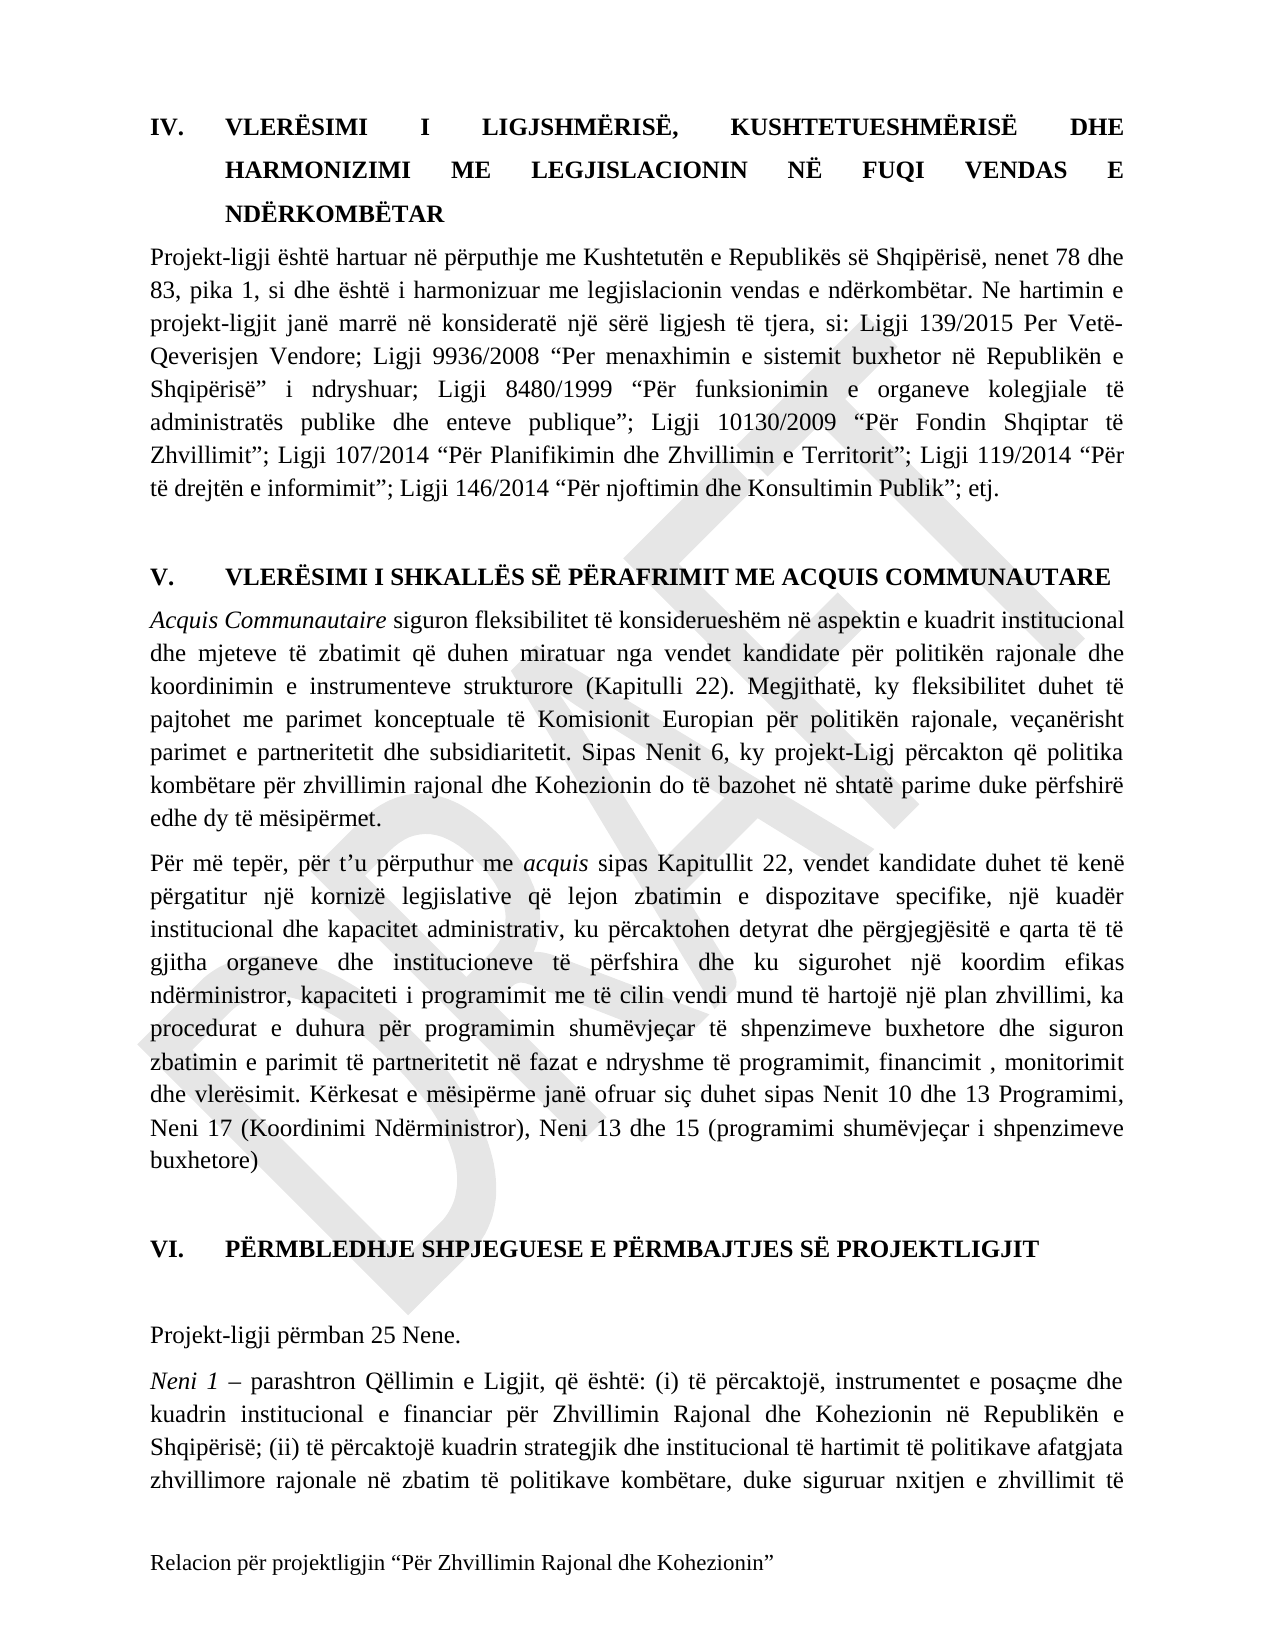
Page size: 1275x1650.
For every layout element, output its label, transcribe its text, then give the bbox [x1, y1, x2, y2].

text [150, 1366, 1125, 1494]
text Acquis Communautaire siguron fleksibilitet të konsiderueshëm në aspektin e kuadrit institucional dhe mjeteve të zbatimit që duhen miratuar nga vendet kandidate për politikën rajonale dhe koordinimin e instrumenteve strukturore (Kapitulli 22). Megjithatë, ky fleksibilitet duhet të pajtohet me parimet konceptuale të Komisionit Europian për politikën rajonale, veçanërisht parimet e partneritetit dhe subsidiaritetit. Sipas Nenit 6, ky projekt-Ligj përcakton që politika kombëtare për zhvillimin rajonal dhe Kohezionin do të bazohet në shtatë parime duke përfshirë edhe dy të mësipërmet. [150, 605, 1125, 832]
list VLERËSIMI I LIGJSHMËRISË, KUSHTETUESHMËRISË DHE HARMONIZIMI ME LEGJISLACIONIN NË FUQI VENDAS E NDËRKOMBËTAR [150, 112, 1125, 227]
list PËRMBLEDHJE SHPJEGUESE E PËRMBAJTJES SË PROJEKTLIGJIT [150, 1234, 1125, 1263]
list VLERËSIMI I SHKALLËS SË PËRAFRIMIT ME ACQUIS COMMUNAUTARE [150, 562, 1125, 590]
text Projekt-ligji është hartuar në përputhje me Kushtetutën e Republikës së Shqipërisë, nenet 78 dhe 83, pika 1, si dhe është i harmonizuar me legjislacionin vendas e ndërkombëtar. Ne hartimin e projekt-ligjit janë marrë në konsideratë një sërë ligjesh të tjera, si: Ligji 139/2015 Per Vetë-Qeverisjen Vendore; Ligji 9936/2008 “Per menaxhimin e sistemit buxhetor në Republikën e Shqipërisë” i ndryshuar; Ligji 8480/1999 “Për funksionimin e organeve kolegjiale të administratës publike dhe enteve publique”; Ligji 10130/2009 “Për Fondin Shqiptar të Zhvillimit”; Ligji 107/2014 “Për Planifikimin dhe Zhvillimin e Territorit”; Ligji 119/2014 “Për të drejtën e informimit”; Ligji 146/2014 “Për njoftimin dhe Konsultimin Publik”; etj. [150, 242, 1125, 502]
text Projekt-ligji përmban 25 Nene. [150, 1321, 1125, 1349]
text Për më tepër, për t’u përputhur me acquis sipas Kapitullit 22, vendet kandidate duhet të kenë përgatitur një kornizë legjislative që lejon zbatimin e dispozitave specifike, një kuadër institucional dhe kapacitet administrativ, ku përcaktohen detyrat dhe përgjegjësitë e qarta të të gjitha organeve dhe institucioneve të përfshira dhe ku sigurohet një koordim efikas ndërministror, kapaciteti i programimit me të cilin vendi mund të hartojë një plan zhvillimi, ka procedurat e duhura për programimin shumëvjeçar të shpenzimeve buxhetore dhe siguron zbatimin e parimit të partneritetit në fazat e ndryshme të programimit, financimit , monitorimit dhe vlerësimit. Kërkesat e mësipërme janë ofruar siç duhet sipas Nenit 10 dhe 13 Programimi, Neni 17 (Koordinimi Ndërministror), Neni 13 dhe 15 (programimi shumëvjeçar i shpenzimeve buxhetore) [150, 848, 1125, 1174]
